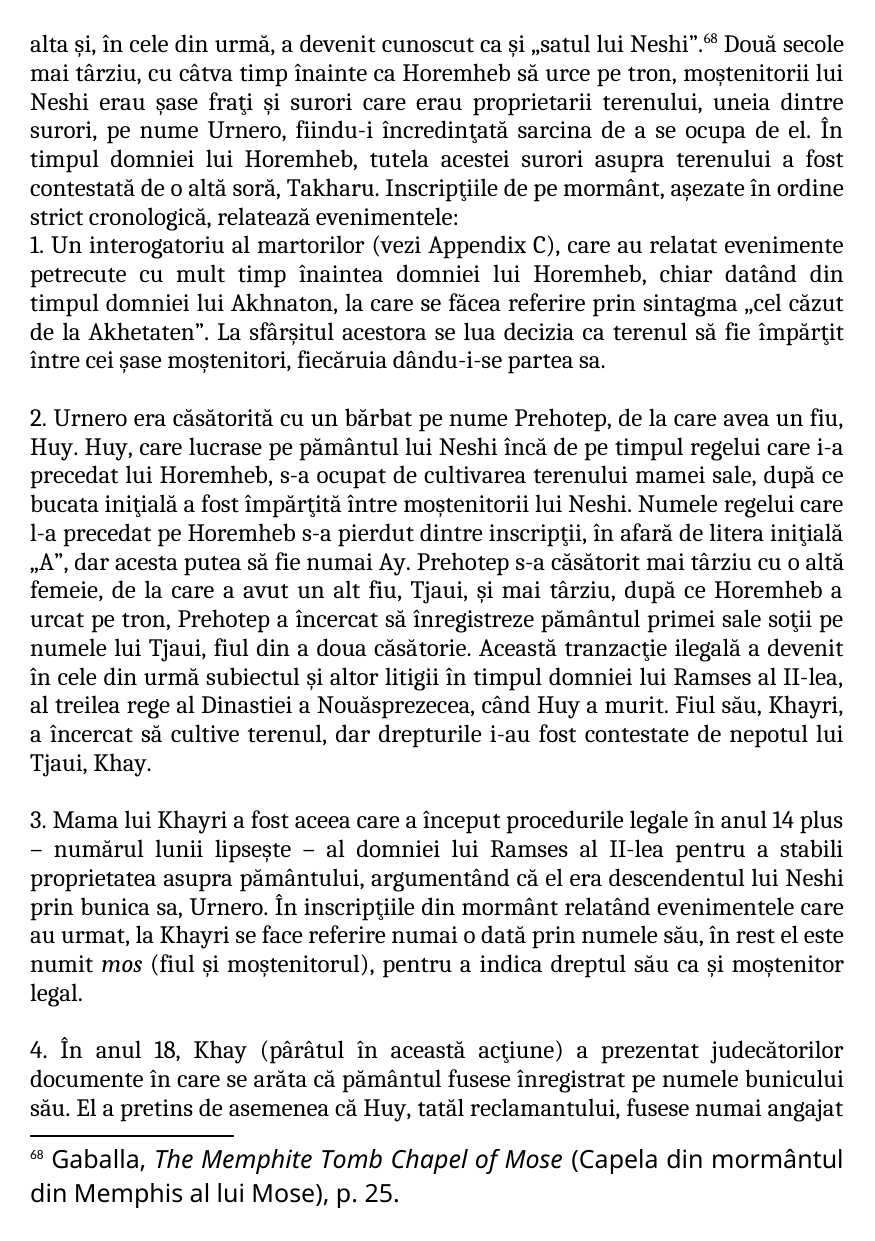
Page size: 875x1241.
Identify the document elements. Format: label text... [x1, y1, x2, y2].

text 2. Urnero era căsătorită cu un bărbat pe nume Prehotep, de la care avea un fiu, Huy. Huy, care lucrase pe pământul lui Neshi încă de pe timpul regelui care i-a precedat lui Horemheb, s-a ocupat de cultivarea terenului mamei sale, după ce bucata iniţială a fost împărţită între moştenitorii lui Neshi. Numele regelui care l-a precedat pe Horemheb s-a pierdut dintre inscripţii, în afară de litera iniţială „A”, dar acesta putea să fie numai Ay. Prehotep s-a căsătorit mai târziu cu o altă femeie, de la care a avut un alt fiu, Tjaui, şi mai târziu, după ce Horemheb a urcat pe tron, Prehotep a încercat să înregistreze pământul primei sale soţii pe numele lui Tjaui, fiul din a doua căsătorie. Această tranzacţie ilegală a devenit în cele din urmă subiectul şi altor litigii în timpul domniei lui Ramses al II-lea, al treilea rege al Dinastiei a Nouăsprezecea, când Huy a murit. Fiul său, Khayri, a încercat să cultive terenul, dar drepturile i-au fost contestate de nepotul lui Tjaui, Khay. [30, 404, 844, 777]
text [30, 30, 844, 231]
text 1. Un interogatoriu al martorilor (vezi Appendix C), care au relatat evenimente petrecute cu mult timp înaintea domniei lui Horemheb, chiar datând din timpul domniei lui Akhnaton, la care se făcea referire prin sintagma „cel căzut de la Akhetaten”. La sfârşitul acestora se lua decizia ca terenul să fie împărţit între cei şase moştenitori, fiecăruia dându-i-se partea sa. [30, 231, 844, 375]
text 3. Mama lui Khayri a fost aceea care a început procedurile legale în anul 14 plus – numărul lunii lipseşte – al domniei lui Ramses al II-lea pentru a stabili proprietatea asupra pământului, argumentând că el era descendentul lui Neshi prin bunica sa, Urnero. În inscripţiile din mormânt relatând evenimentele care au urmat, la Khayri se face referire numai o dată prin numele său, în rest el este numit mos (fiul şi moştenitorul), pentru a indica dreptul său ca şi moştenitor legal. [30, 806, 844, 1007]
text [30, 1036, 844, 1122]
